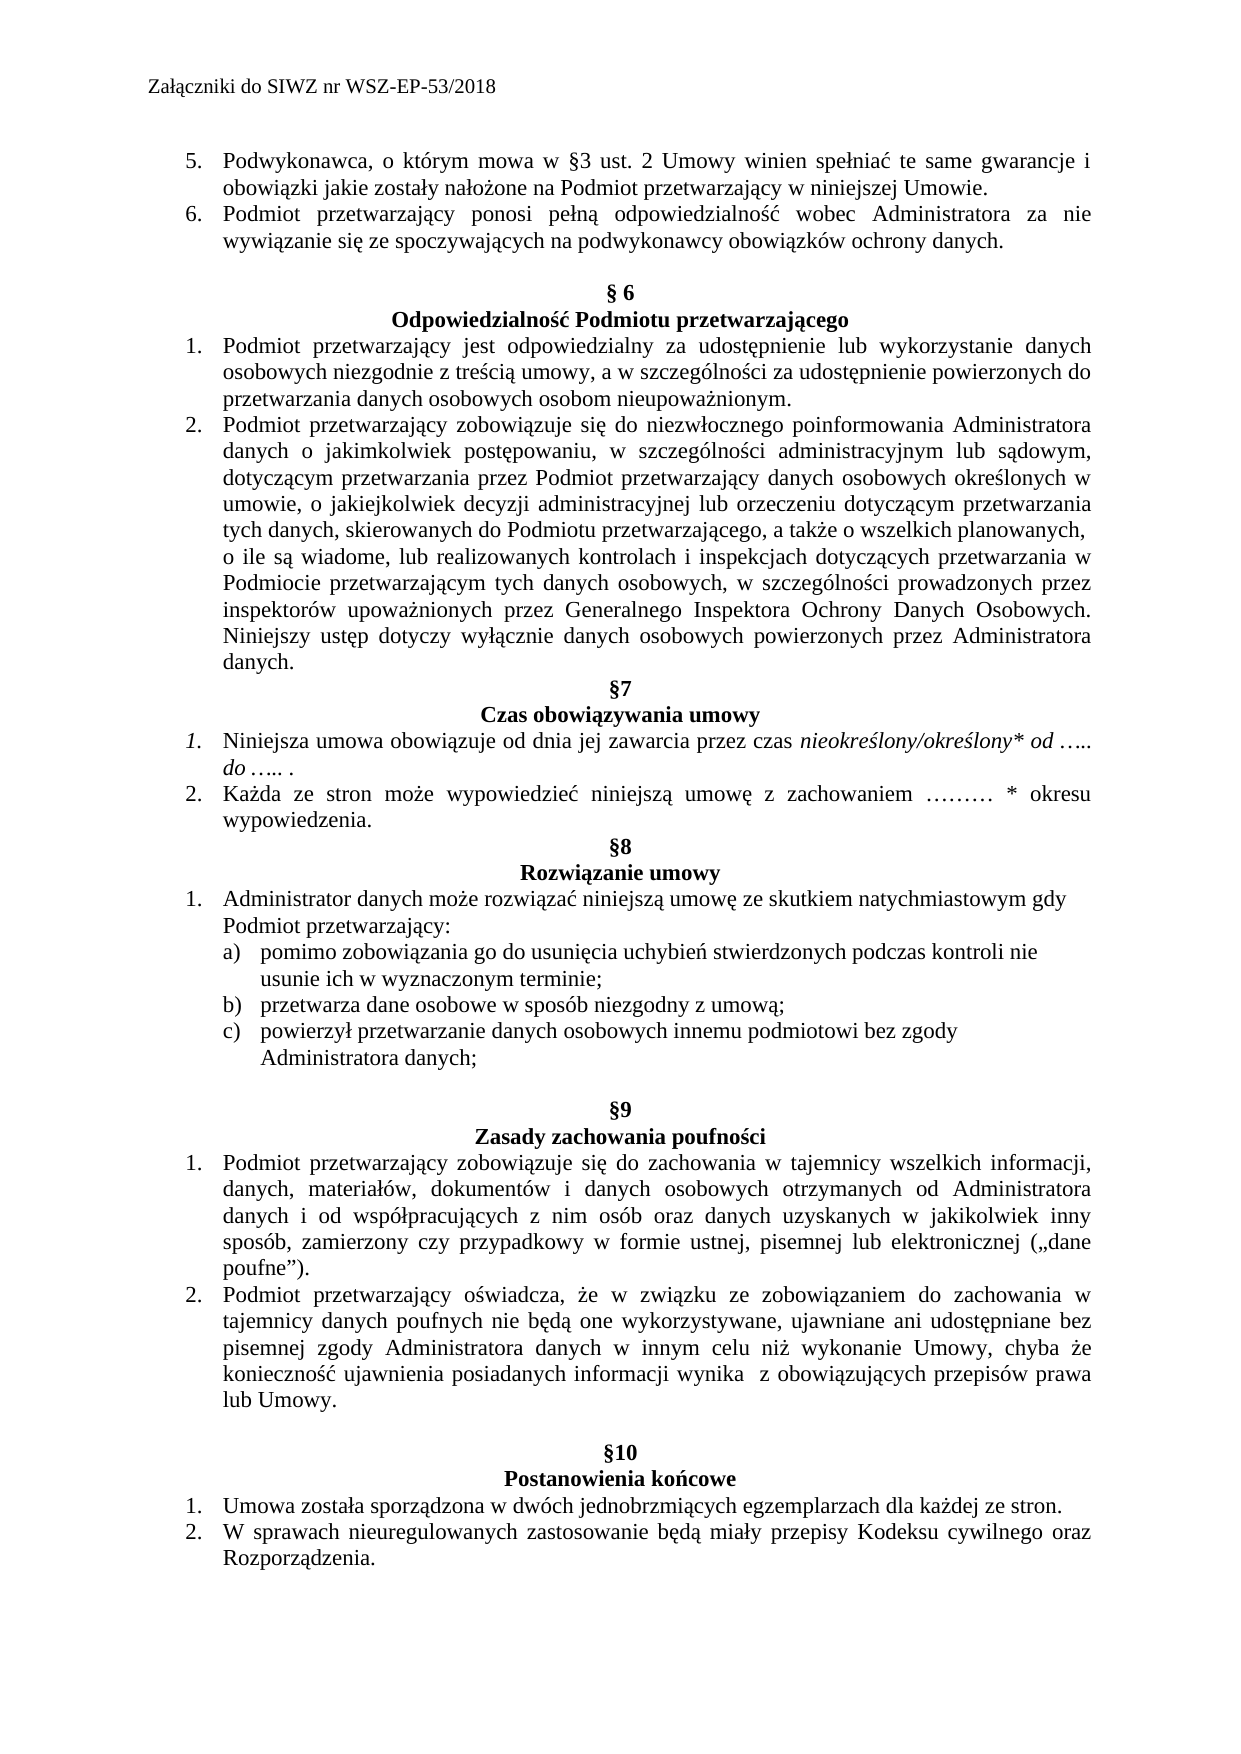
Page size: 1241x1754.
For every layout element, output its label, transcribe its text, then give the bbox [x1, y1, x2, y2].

text Odpowiedzialność Podmiotu przetwarzającego [148, 306, 1093, 332]
list Umowa została sporządzona w dwóch jednobrzmiących egzemplarzach dla każdej ze stron. [185, 1492, 1093, 1518]
text §7 [148, 675, 1093, 701]
list Podmiot przetwarzający jest odpowiedzialny za udostępnienie lub wykorzystanie danych osobowych niezgodnie z treścią umowy, a w szczególności za udostępnienie powierzonych do przetwarzania danych osobowych osobom nieupoważnionym. [185, 332, 1093, 411]
text Zasady zachowania poufności [148, 1123, 1093, 1149]
list Podmiot przetwarzający ponosi pełną odpowiedzialność wobec Administratora za nie wywiązanie się ze spoczywających na podwykonawcy obowiązków ochrony danych. [185, 200, 1093, 253]
text Postanowienia końcowe [148, 1465, 1093, 1492]
list pomimo zobowiązania go do usunięcia uchybień stwierdzonych podczas kontroli nie usunie ich w wyznaczonym terminie; [223, 938, 1093, 991]
list Podmiot przetwarzający zobowiązuje się do zachowania w tajemnicy wszelkich informacji, danych, materiałów, dokumentów i danych osobowych otrzymanych od Administratora danych i od współpracujących z nim osób oraz danych uzyskanych w jakikolwiek inny sposób, zamierzony czy przypadkowy w formie ustnej, pisemnej lub elektronicznej („dane poufne”). [185, 1149, 1093, 1281]
text §8 [148, 833, 1093, 859]
list Podmiot przetwarzający oświadcza, że w związku ze zobowiązaniem do zachowania w tajemnicy danych poufnych nie będą one wykorzystywane, ujawniane ani udostępniane bez pisemnej zgody Administratora danych w innym celu niż wykonanie Umowy, chyba że konieczność ujawnienia posiadanych informacji wynika z obowiązujących przepisów prawa lub Umowy. [185, 1281, 1093, 1413]
text § 6 [148, 279, 1093, 306]
list przetwarza dane osobowe w sposób niezgodny z umową; [223, 991, 1093, 1017]
list Podmiot przetwarzający zobowiązuje się do niezwłocznego poinformowania Administratora danych o jakimkolwiek postępowaniu, w szczególności administracyjnym lub sądowym, dotyczącym przetwarzania przez Podmiot przetwarzający danych osobowych określonych w umowie, o jakiejkolwiek decyzji administracyjnej lub orzeczeniu dotyczącym przetwarzania tych danych, skierowanych do Podmiotu przetwarzającego, a także o wszelkich planowanych, o ile są wiadome, lub realizowanych kontrolach i inspekcjach dotyczących przetwarzania w Podmiocie przetwarzającym tych danych osobowych, w szczególności prowadzonych przez inspektorów upoważnionych przez Generalnego Inspektora Ochrony Danych Osobowych. Niniejszy ustęp dotyczy wyłącznie danych osobowych powierzonych przez Administratora danych. [185, 411, 1093, 675]
list powierzył przetwarzanie danych osobowych innemu podmiotowi bez zgody Administratora danych; [223, 1017, 1093, 1070]
text §10 [148, 1439, 1093, 1465]
text Czas obowiązywania umowy [148, 701, 1093, 727]
list Administrator danych może rozwiązać niniejszą umowę ze skutkiem natychmiastowym gdy Podmiot przetwarzający: [185, 886, 1093, 938]
list W sprawach nieuregulowanych zastosowanie będą miały przepisy Kodeksu cywilnego oraz Rozporządzenia. [185, 1518, 1093, 1571]
text §9 [148, 1096, 1093, 1123]
list Niniejsza umowa obowiązuje od dnia jej zawarcia przez czas nieokreślony/określony* od ….. do ….. . [185, 727, 1093, 780]
text Rozwiązanie umowy [148, 859, 1093, 886]
list Każda ze stron może wypowiedzieć niniejszą umowę z zachowaniem ……… * okresu wypowiedzenia. [185, 780, 1093, 833]
list Podwykonawca, o którym mowa w §3 ust. 2 Umowy winien spełniać te same gwarancje i obowiązki jakie zostały nałożone na Podmiot przetwarzający w niniejszej Umowie. [185, 148, 1093, 200]
